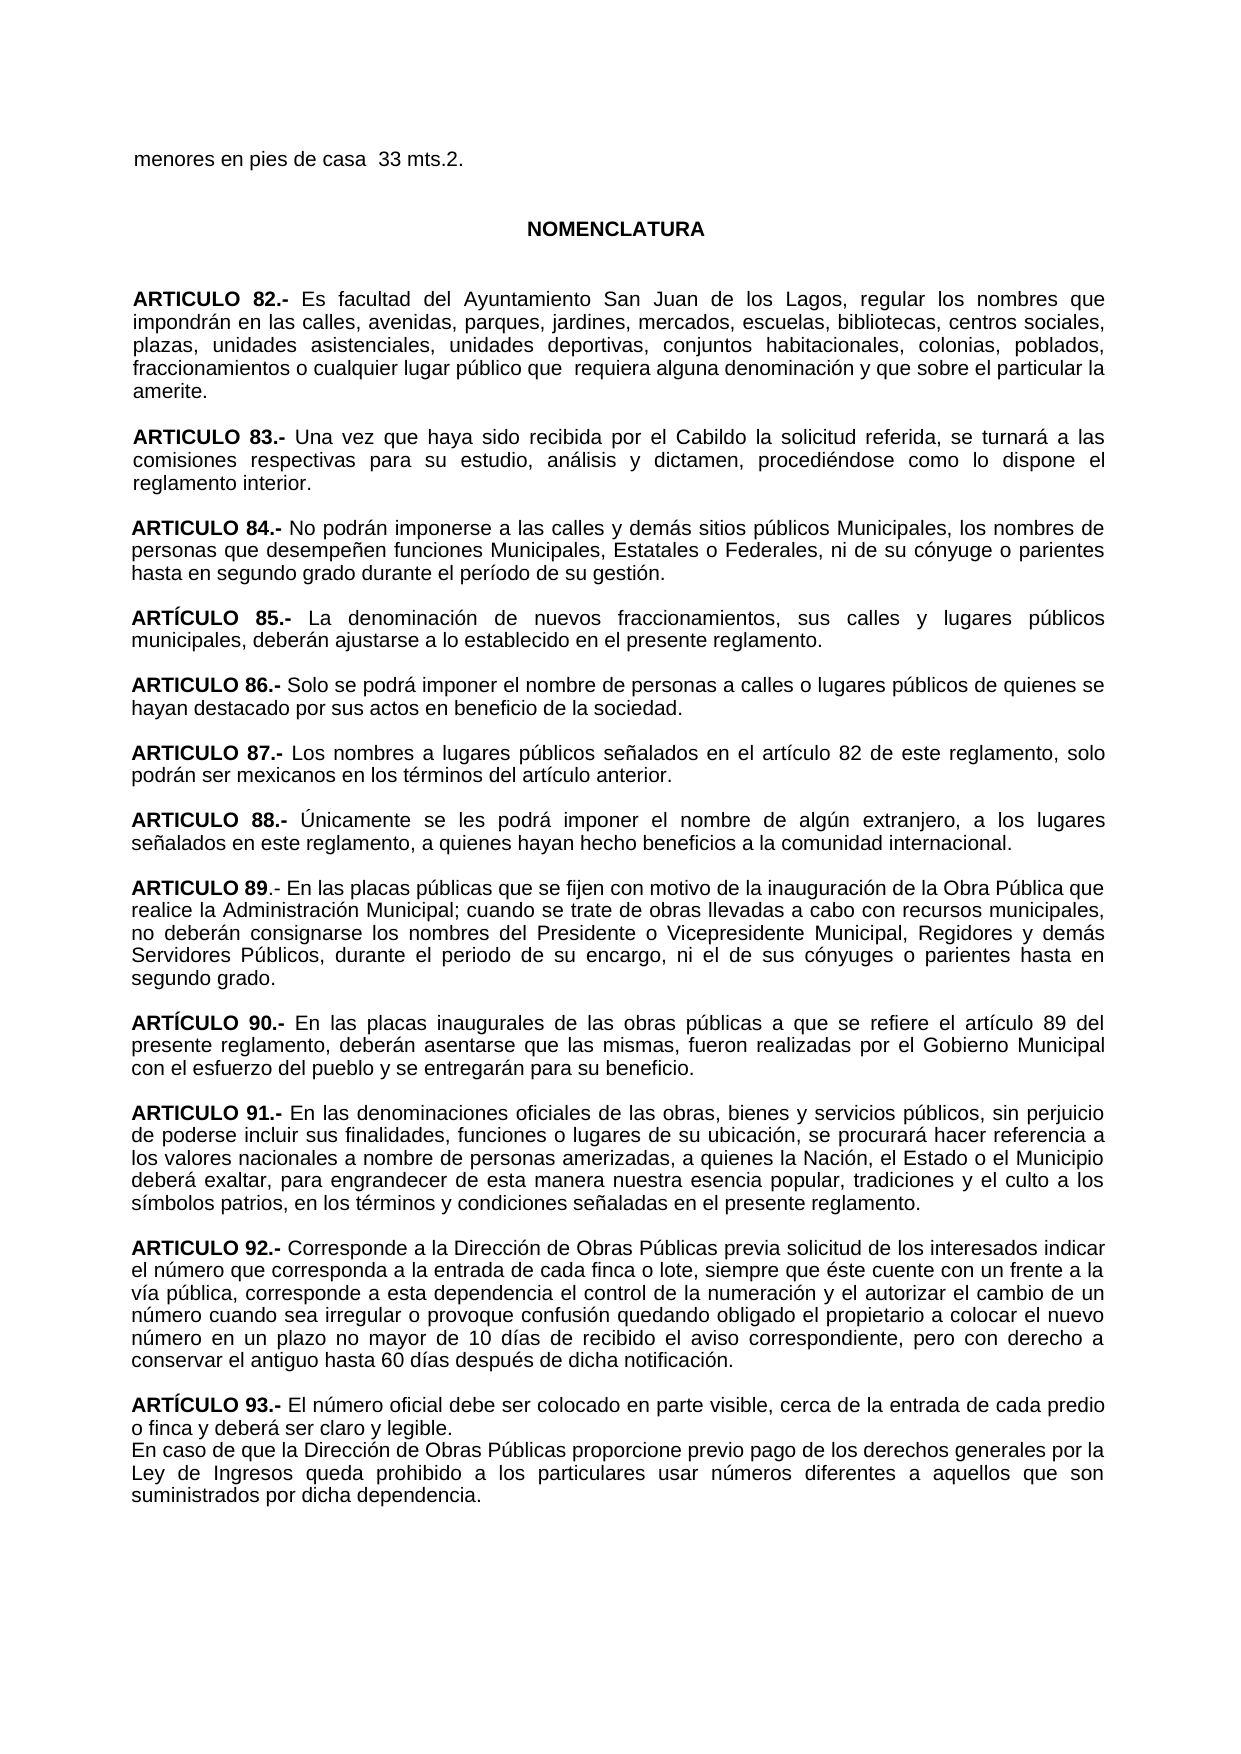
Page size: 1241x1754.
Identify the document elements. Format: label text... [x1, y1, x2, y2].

text ARTICULO 83.- Una vez que haya sido recibida por el Cabildo la solicitud referida, se turnará a las comisiones respectivas para su estudio, análisis y dictamen, procediéndose como lo dispone el reglamento interior. [133, 426, 1106, 495]
text ARTICULO 92.- Corresponde a la Dirección de Obras Públicas previa solicitud de los interesados indicar el número que corresponda a la entrada de cada finca o lote, siempre que éste cuente con un frente a la vía pública, corresponde a esta dependencia el control de la numeración y el autorizar el cambio de un número cuando sea irregular o provoque confusión quedando obligado el propietario a colocar el nuevo número en un plazo no mayor de 10 días de recibido el aviso correspondiente, pero con derecho a conservar el antiguo hasta 60 días después de dicha notificación. [131, 1237, 1106, 1372]
text ARTÍCULO 93.- El número oficial debe ser colocado en parte visible, cerca de la entrada de cada predio o finca y deberá ser claro y legible. [131, 1395, 1106, 1440]
text En caso de que la Dirección de Obras Públicas proporcione previo pago de los derechos generales por la Ley de Ingresos queda prohibido a los particulares usar números diferentes a aquellos que son suministrados por dicha dependencia. [131, 1440, 1106, 1507]
text ARTICULO 91.- En las denominaciones oficiales de las obras, bienes y servicios públicos, sin perjuicio de poderse incluir sus finalidades, funciones o lugares de su ubicación, se procurará hacer referencia a los valores nacionales a nombre de personas amerizadas, a quienes la Nación, el Estado o el Municipio deberá exaltar, para engrandecer de esta manera nuestra esencia popular, tradiciones y el culto a los símbolos patrios, en los términos y condiciones señaladas en el presente reglamento. [131, 1102, 1106, 1215]
text ARTÍCULO 90.- En las placas inaugurales de las obras públicas a que se refiere el artículo 89 del presente reglamento, deberán asentarse que las mismas, fueron realizadas por el Gobierno Municipal con el esfuerzo del pueblo y se entregarán para su beneficio. [131, 1012, 1106, 1080]
text NOMENCLATURA [135, 221, 1106, 241]
text ARTICULO 82.- Es facultad del Ayuntamiento San Juan de los Lagos, regular los nombres que impondrán en las calles, avenidas, parques, jardines, mercados, escuelas, bibliotecas, centros sociales, plazas, unidades asistenciales, unidades deportivas, conjuntos habitacionales, colonias, poblados, fraccionamientos o cualquier lugar público que requiera alguna denominación y que sobre el particular la amerite. [133, 288, 1106, 403]
text ARTICULO 84.- No podrán imponerse a las calles y demás sitios públicos Municipales, los nombres de personas que desempeñen funciones Municipales, Estatales o Federales, ni de su cónyuge o parientes hasta en segundo grado durante el período de su gestión. [131, 517, 1106, 585]
text ARTICULO 87.- Los nombres a lugares públicos señalados en el artículo 82 de este reglamento, solo podrán ser mexicanos en los términos del artículo anterior. [131, 742, 1106, 787]
text ARTICULO 89.- En las placas públicas que se fijen con motivo de la inauguración de la Obra Pública que realice la Administración Municipal; cuando se trate de obras llevadas a cabo con recursos municipales, no deberán consignarse los nombres del Presidente o Vicepresidente Municipal, Regidores y demás Servidores Públicos, durante el periodo de su encargo, ni el de sus cónyuges o parientes hasta en segundo grado. [131, 877, 1106, 990]
text ARTICULO 86.- Solo se podrá imponer el nombre de personas a calles o lugares públicos de quienes se hayan destacado por sus actos en beneficio de la sociedad. [131, 675, 1106, 720]
text ARTÍCULO 85.- La denominación de nuevos fraccionamientos, sus calles y lugares públicos municipales, deberán ajustarse a lo establecido en el presente reglamento. [131, 607, 1106, 652]
text ARTICULO 88.- Únicamente se les podrá imponer el nombre de algún extranjero, a los lugares señalados en este reglamento, a quienes hayan hecho beneficios a la comunidad internacional. [131, 810, 1106, 855]
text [134, 148, 1106, 171]
